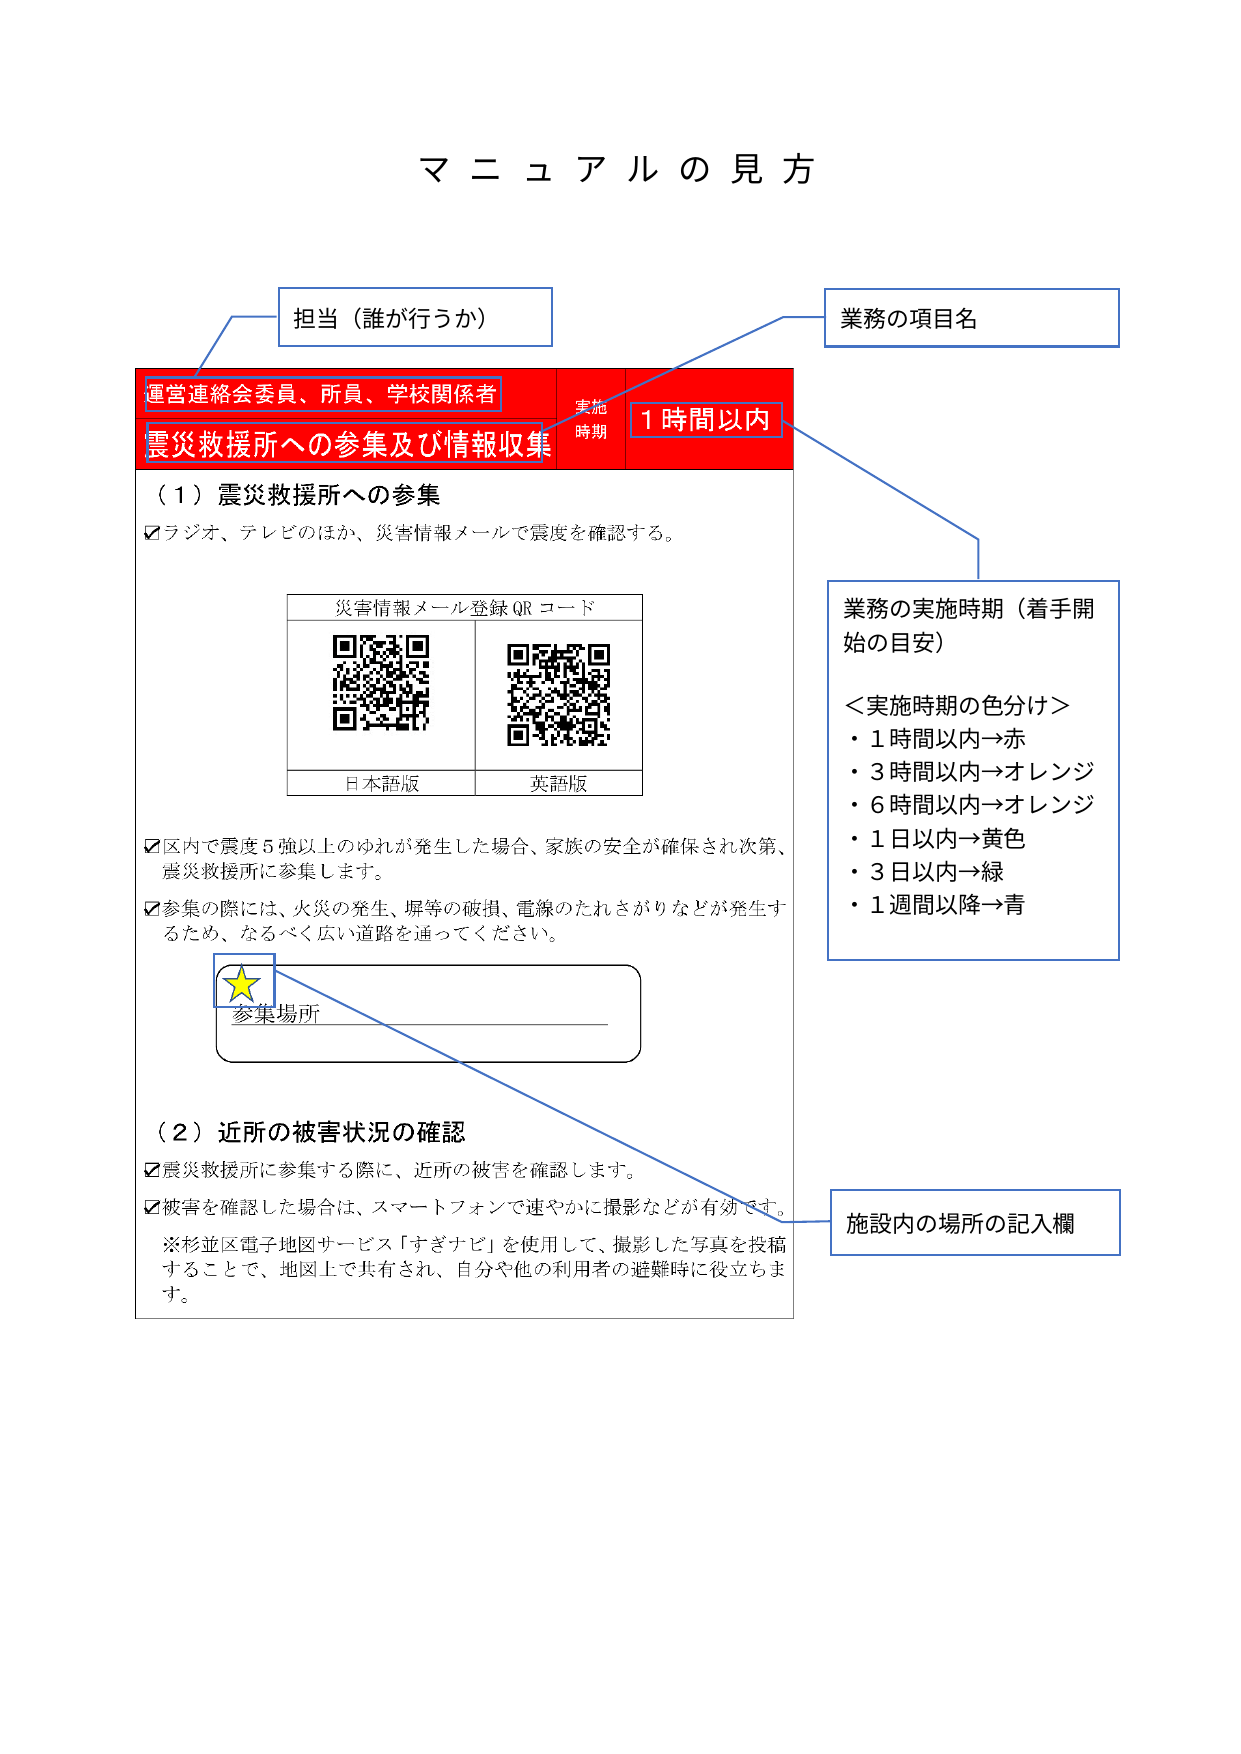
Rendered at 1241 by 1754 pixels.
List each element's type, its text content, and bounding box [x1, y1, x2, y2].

picture [215, 955, 273, 1006]
picture [149, 424, 541, 461]
picture [129, 363, 797, 1326]
picture [632, 404, 781, 436]
text マニュアルの見方 [131, 131, 1121, 202]
picture [147, 379, 500, 410]
